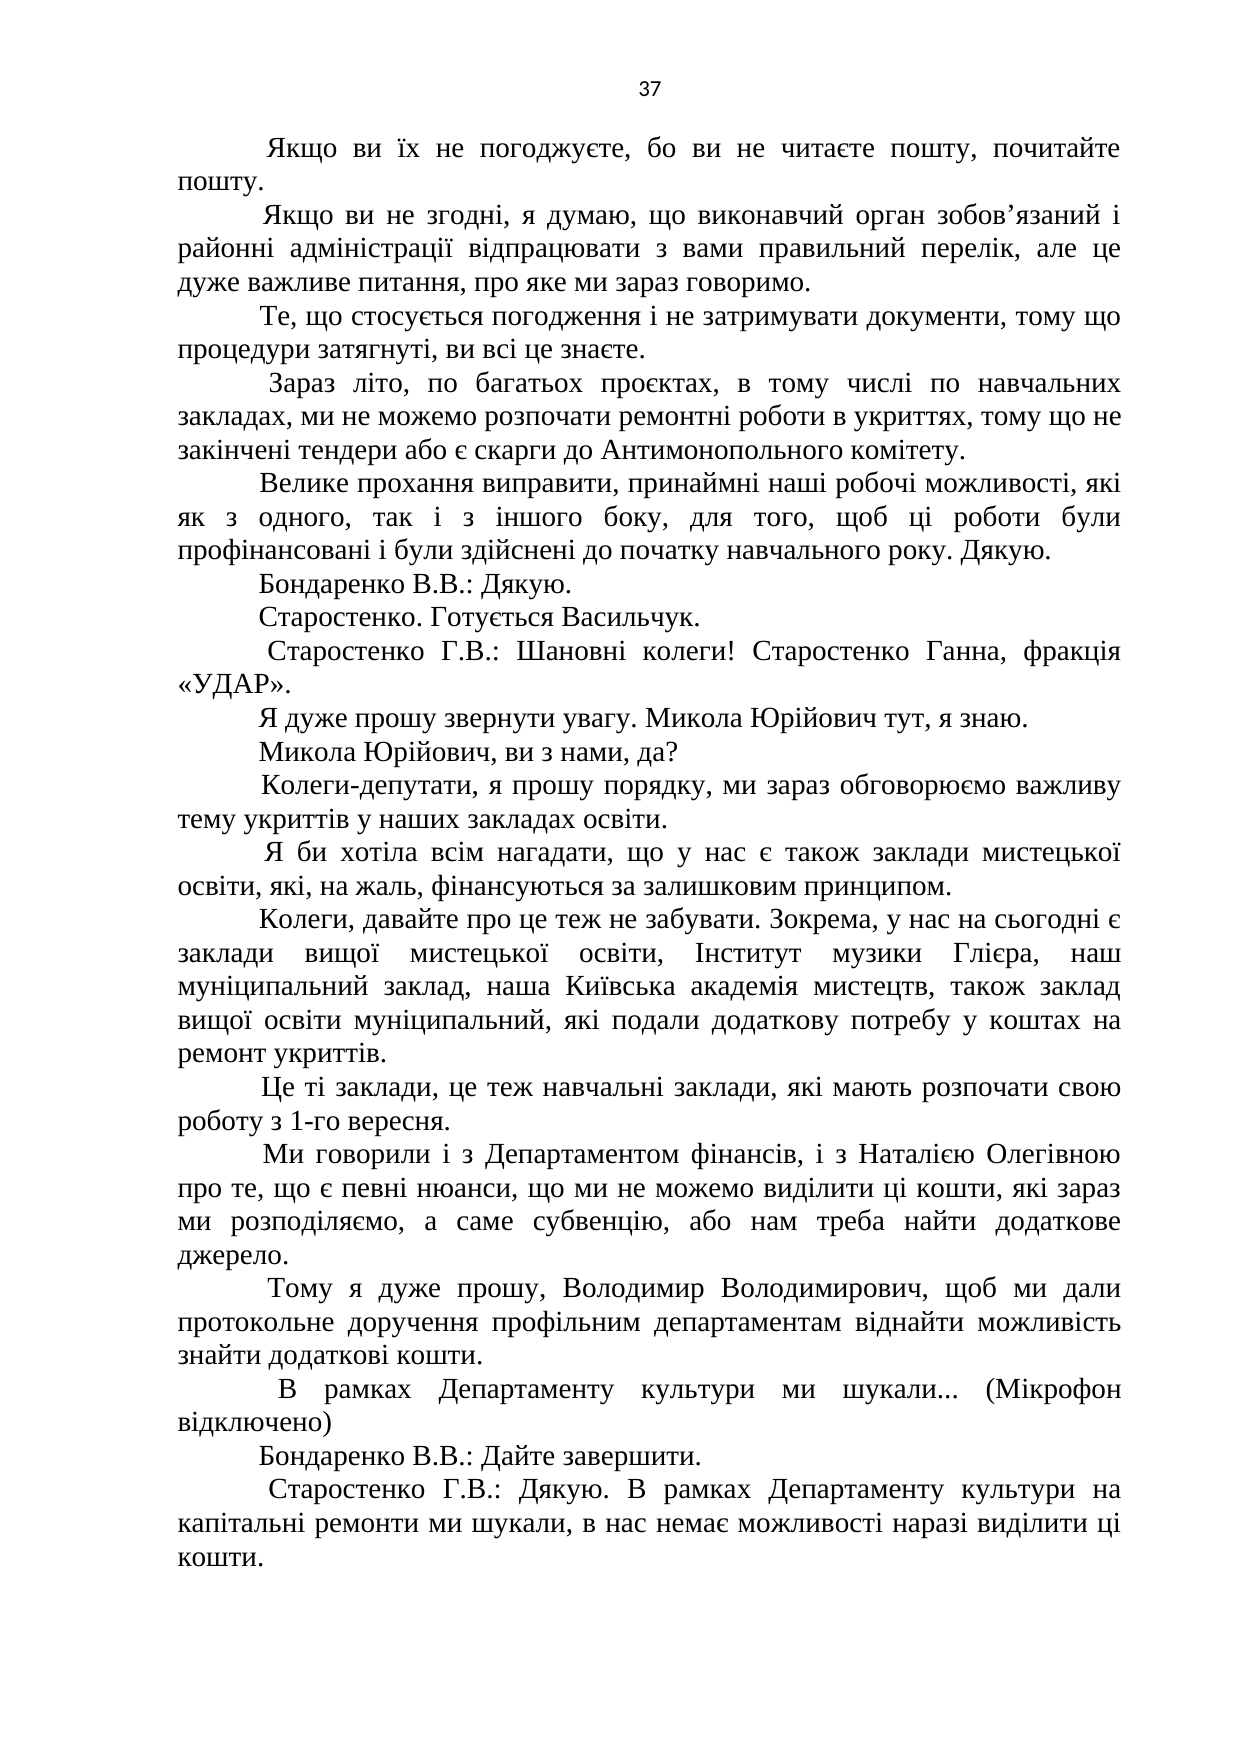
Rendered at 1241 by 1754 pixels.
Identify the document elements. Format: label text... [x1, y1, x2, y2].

text Бондаренко В.В.: Дайте завершити. [177, 1438, 1122, 1472]
text Якщо ви не згодні, я думаю, що виконавчий орган зобов’язаний і районні адміністрації відпрацювати з вами правильний перелік, але це дуже важливе питання, про яке ми зараз говоримо. [177, 197, 1122, 298]
text Ми говорили і з Департаментом фінансів, і з Наталією Олегівною про те, що є певні нюанси, що ми не можемо виділити ці кошти, які зараз ми розподіляємо, а саме субвенцію, або нам треба найти додаткове джерело. [177, 1136, 1122, 1270]
text Якщо ви їх не погоджуєте, бо ви не читаєте пошту, почитайте пошту. [177, 130, 1122, 197]
text Тому я дуже прошу, Володимир Володимирович, щоб ми дали протокольне доручення профільним департаментам віднайти можливість знайти додаткові кошти. [177, 1270, 1122, 1371]
text Колеги-депутати, я прошу порядку, ми зараз обговорюємо важливу тему укриттів у наших закладах освіти. [177, 767, 1122, 834]
text Те, що стосується погодження і не затримувати документи, тому що процедури затягнуті, ви всі це знаєте. [177, 298, 1122, 365]
text Зараз літо, по багатьох проєктах, в тому числі по навчальних закладах, ми не можемо розпочати ремонтні роботи в укриттях, тому що не закінчені тендери або є скарги до Антимонопольного комітету. [177, 365, 1122, 465]
text Велике прохання виправити, принаймні наші робочі можливості, які як з одного, так і з іншого боку, для того, щоб ці роботи були профінансовані і були здійснені до початку навчального року. Дякую. [177, 465, 1122, 566]
text Я дуже прошу звернути увагу. Микола Юрійович тут, я знаю. [177, 700, 1122, 734]
text В рамках Департаменту культури ми шукали... (Мікрофон відключено) [177, 1371, 1122, 1438]
text Колеги, давайте про це теж не забувати. Зокрема, у нас на сьогодні є заклади вищої мистецької освіти, Інститут музики Глієра, наш муніципальний заклад, наша Київська академія мистецтв, також заклад вищої освіти муніципальний, які подали додаткову потребу у коштах на ремонт укриттів. [177, 901, 1122, 1069]
text Це ті заклади, це теж навчальні заклади, які мають розпочати свою роботу з 1-го вересня. [177, 1069, 1122, 1136]
text Я би хотіла всім нагадати, що у нас є також заклади мистецької освіти, які, на жаль, фінансуються за залишковим принципом. [177, 834, 1122, 901]
text Старостенко Г.В.: Шановні колеги! Старостенко Ганна, фракція «УДАР». [177, 633, 1122, 700]
text Микола Юрійович, ви з нами, да? [177, 734, 1122, 767]
text Бондаренко В.В.: Дякую. [177, 566, 1122, 599]
text Старостенко Г.В.: Дякую. В рамках Департаменту культури на капітальні ремонти ми шукали, в нас немає можливості наразі виділити ці кошти. [177, 1472, 1122, 1572]
text Старостенко. Готується Васильчук. [177, 599, 1122, 633]
